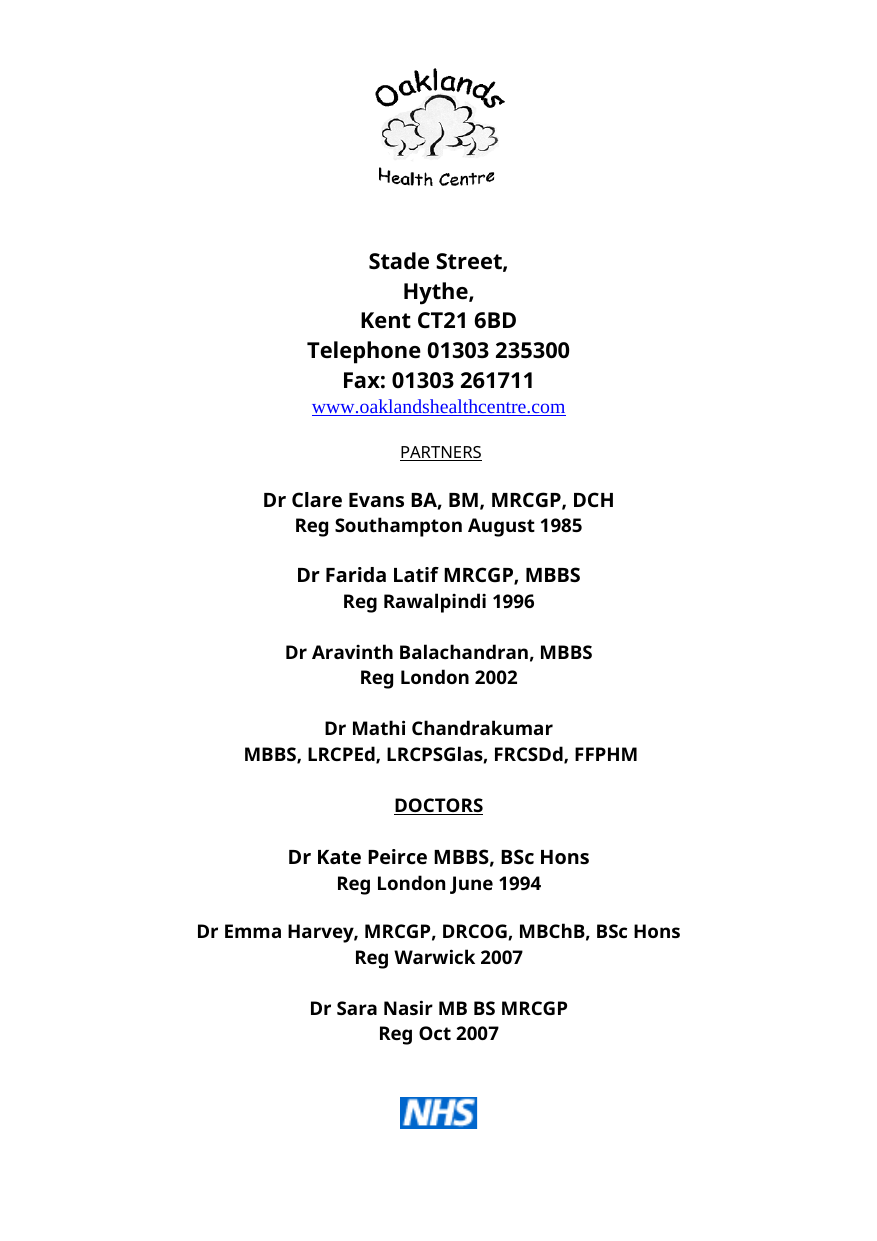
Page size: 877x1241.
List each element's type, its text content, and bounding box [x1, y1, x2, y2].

text Fax: 01303 261711 [89, 365, 788, 395]
picture [400, 1097, 478, 1129]
text Dr Emma Harvey, MRCGP, DRCOG, MBChB, BSc Hons [89, 918, 788, 944]
text Dr Clare Evans BA, BM, MRCGP, DCH [89, 486, 788, 513]
text MBBS, LRCPEd, LRCPSGlas, FRCSDd, FFPHM [89, 741, 788, 767]
text Reg Southampton August 1985 [89, 513, 788, 538]
text www.oaklandshealthcentre.com [89, 395, 788, 418]
text Telephone 01303 235300 [89, 335, 788, 365]
text Dr Sara Nasir MB BS MRCGP [89, 995, 788, 1021]
text Reg Oct 2007 [89, 1021, 788, 1046]
text Reg Warwick 2007 [89, 944, 788, 969]
text Reg London June 1994 [89, 870, 788, 896]
text Stade Street, [89, 246, 788, 276]
text Reg London 2002 [89, 664, 788, 690]
text Dr Mathi Chandrakumar [89, 716, 788, 741]
text Dr Aravinth Balachandran, MBBS [89, 639, 788, 664]
text Dr Kate Peirce MBBS, BSc Hons [89, 843, 788, 870]
text PARTNERS [89, 440, 788, 463]
text CT21 6BD [89, 305, 788, 335]
picture [356, 59, 521, 193]
text DOCTORS [89, 792, 788, 818]
text Dr Farida Latif MRCGP, MBBS [89, 561, 788, 588]
text Hythe, [89, 276, 788, 305]
text Reg Rawalpindi 1996 [89, 588, 788, 613]
